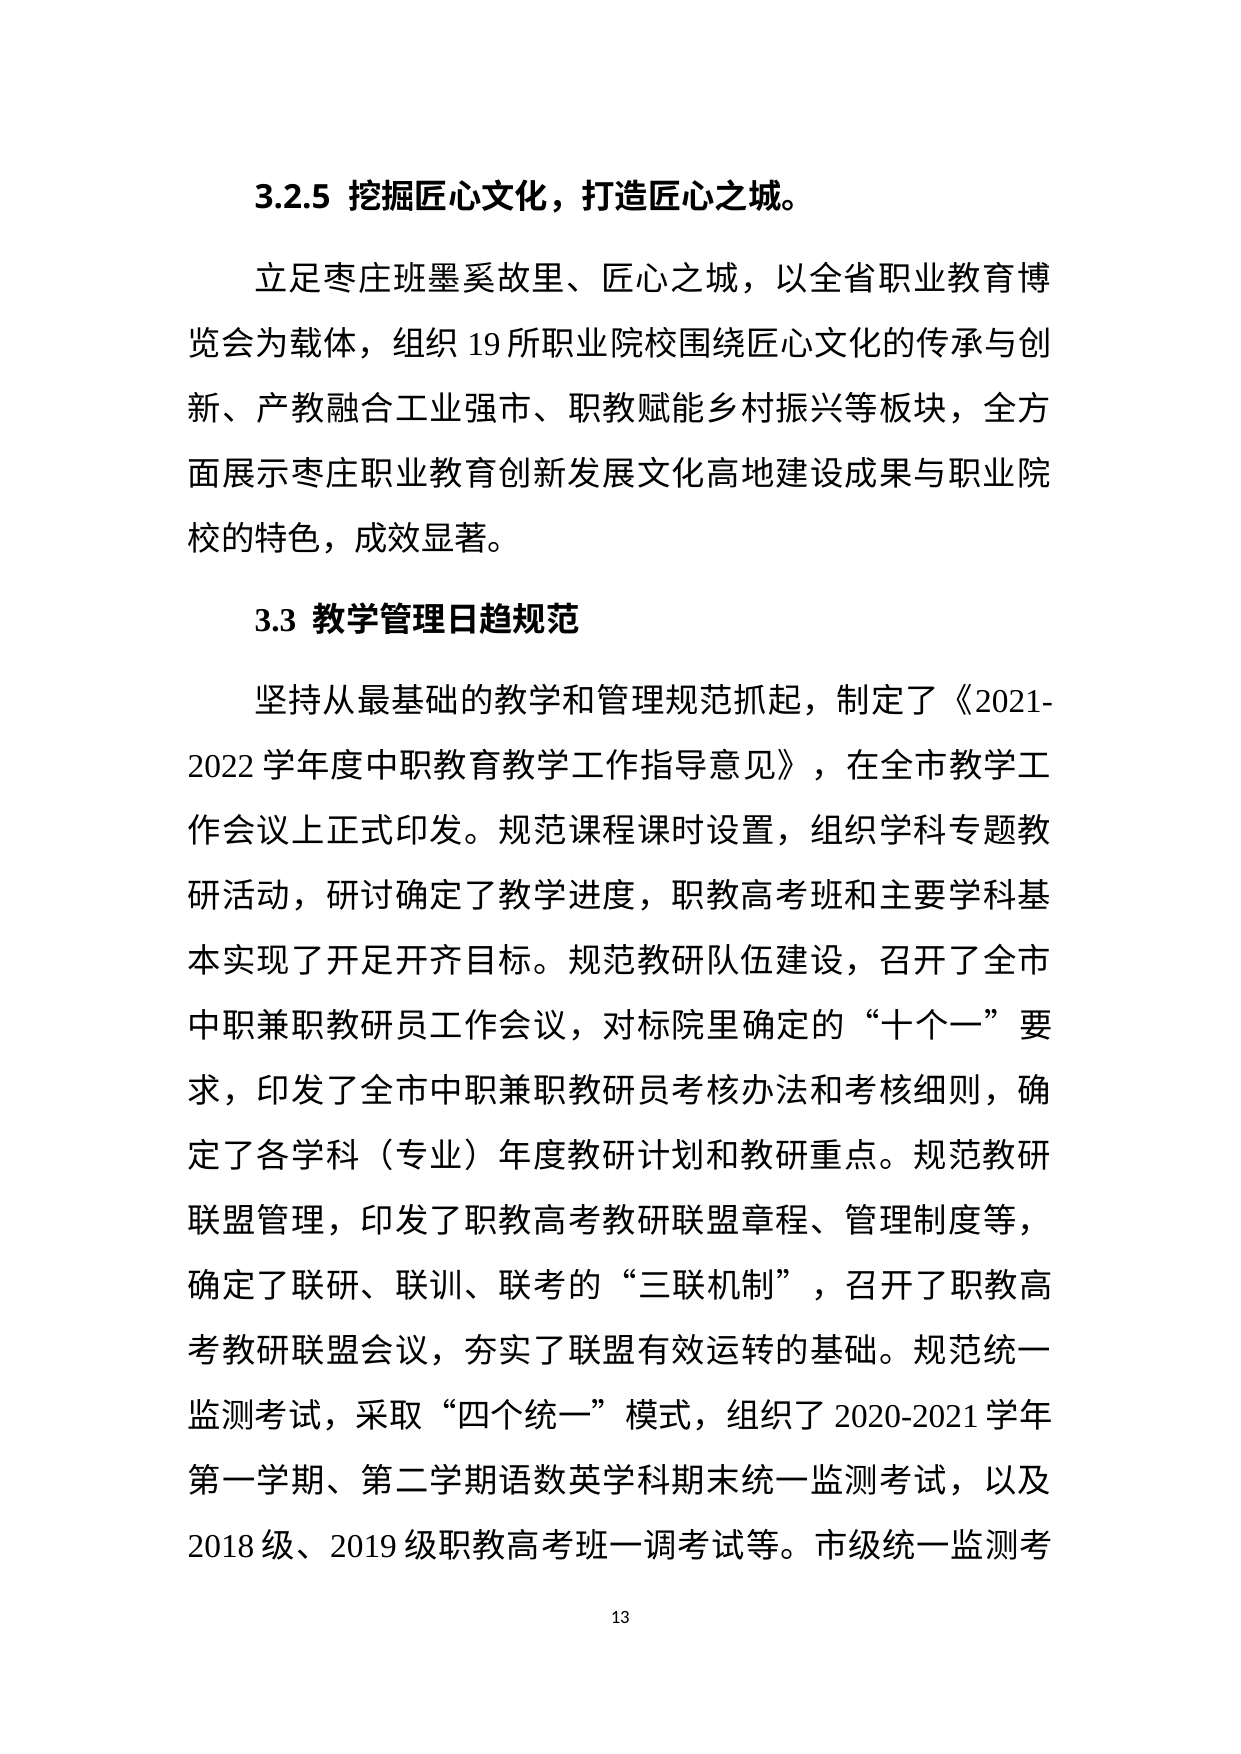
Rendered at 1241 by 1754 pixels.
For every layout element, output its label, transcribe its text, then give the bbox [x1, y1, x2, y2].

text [187, 666, 1053, 1576]
text 3.2.5 挖掘匠心文化，打造匠心之城。 [187, 162, 1053, 227]
text 立足枣庄班墨奚故里、匠心之城，以全省职业教育博览会为载体，组织19所职业院校围绕匠心文化的传承与创新、产教融合工业强市、职教赋能乡村振兴等板块，全方面展示枣庄职业教育创新发展文化高地建设成果与职业院校的特色，成效显著。 [187, 243, 1053, 568]
text 3.3 教学管理日趋规范 [187, 584, 1053, 649]
